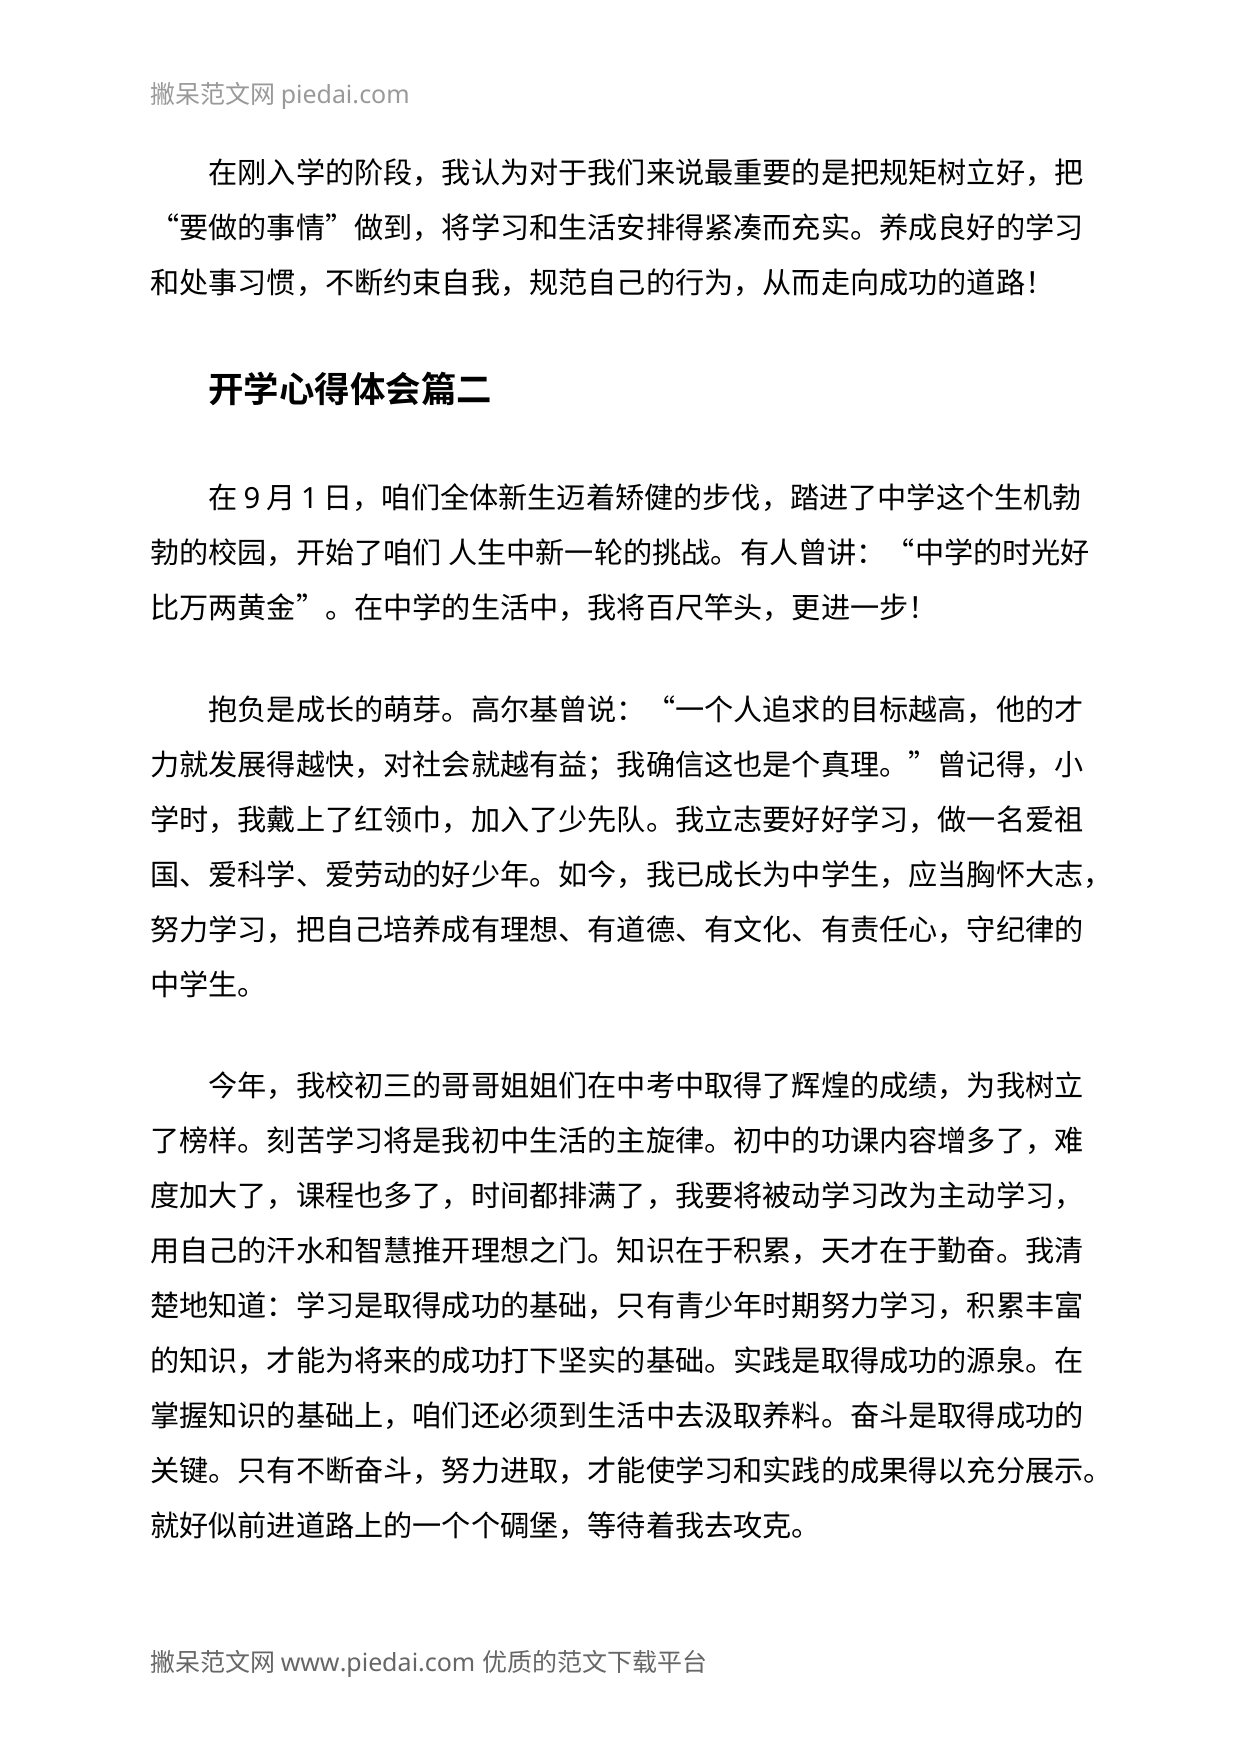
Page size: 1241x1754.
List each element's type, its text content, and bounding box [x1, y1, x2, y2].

text 在刚入学的阶段，我认为对于我们来说最重要的是把规矩树立好，把“要做的事情”做到，将学习和生活安排得紧凑而充实。养成良好的学习和处事习惯，不断约束自我，规范自己的行为，从而走向成功的道路！ [150, 150, 1090, 302]
text 开学心得体会篇二 [150, 362, 1090, 413]
text 今年，我校初三的哥哥姐姐们在中考中取得了辉煌的成绩，为我树立了榜样。刻苦学习将是我初中生活的主旋律。初中的功课内容增多了，难度加大了，课程也多了，时间都排满了，我要将被动学习改为主动学习，用自己的汗水和智慧推开理想之门。知识在于积累，天才在于勤奋。我清楚地知道：学习是取得成功的基础，只有青少年时期努力学习，积累丰富的知识，才能为将来的成功打下坚实的基础。实践是取得成功的源泉。在掌握知识的基础上，咱们还必须到生活中去汲取养料。奋斗是取得成功的关键。只有不断奋斗，努力进取，才能使学习和实践的成果得以充分展示。就好似前进道路上的一个个碉堡，等待着我去攻克。 [150, 1063, 1090, 1544]
text 在9月1日，咱们全体新生迈着矫健的步伐，踏进了中学这个生机勃勃的校园，开始了咱们 人生中新一轮的挑战。有人曾讲：“中学的时光好比万两黄金”。在中学的生活中，我将百尺竿头，更进一步！ [150, 475, 1090, 627]
text 抱负是成长的萌芽。高尔基曾说：“一个人追求的目标越高，他的才力就发展得越快，对社会就越有益；我确信这也是个真理。”曾记得，小学时，我戴上了红领巾，加入了少先队。我立志要好好学习，做一名爱祖国、爱科学、爱劳动的好少年。如今，我已成长为中学生，应当胸怀大志，努力学习，把自己培养成有理想、有道德、有文化、有责任心，守纪律的中学生。 [150, 687, 1090, 1003]
